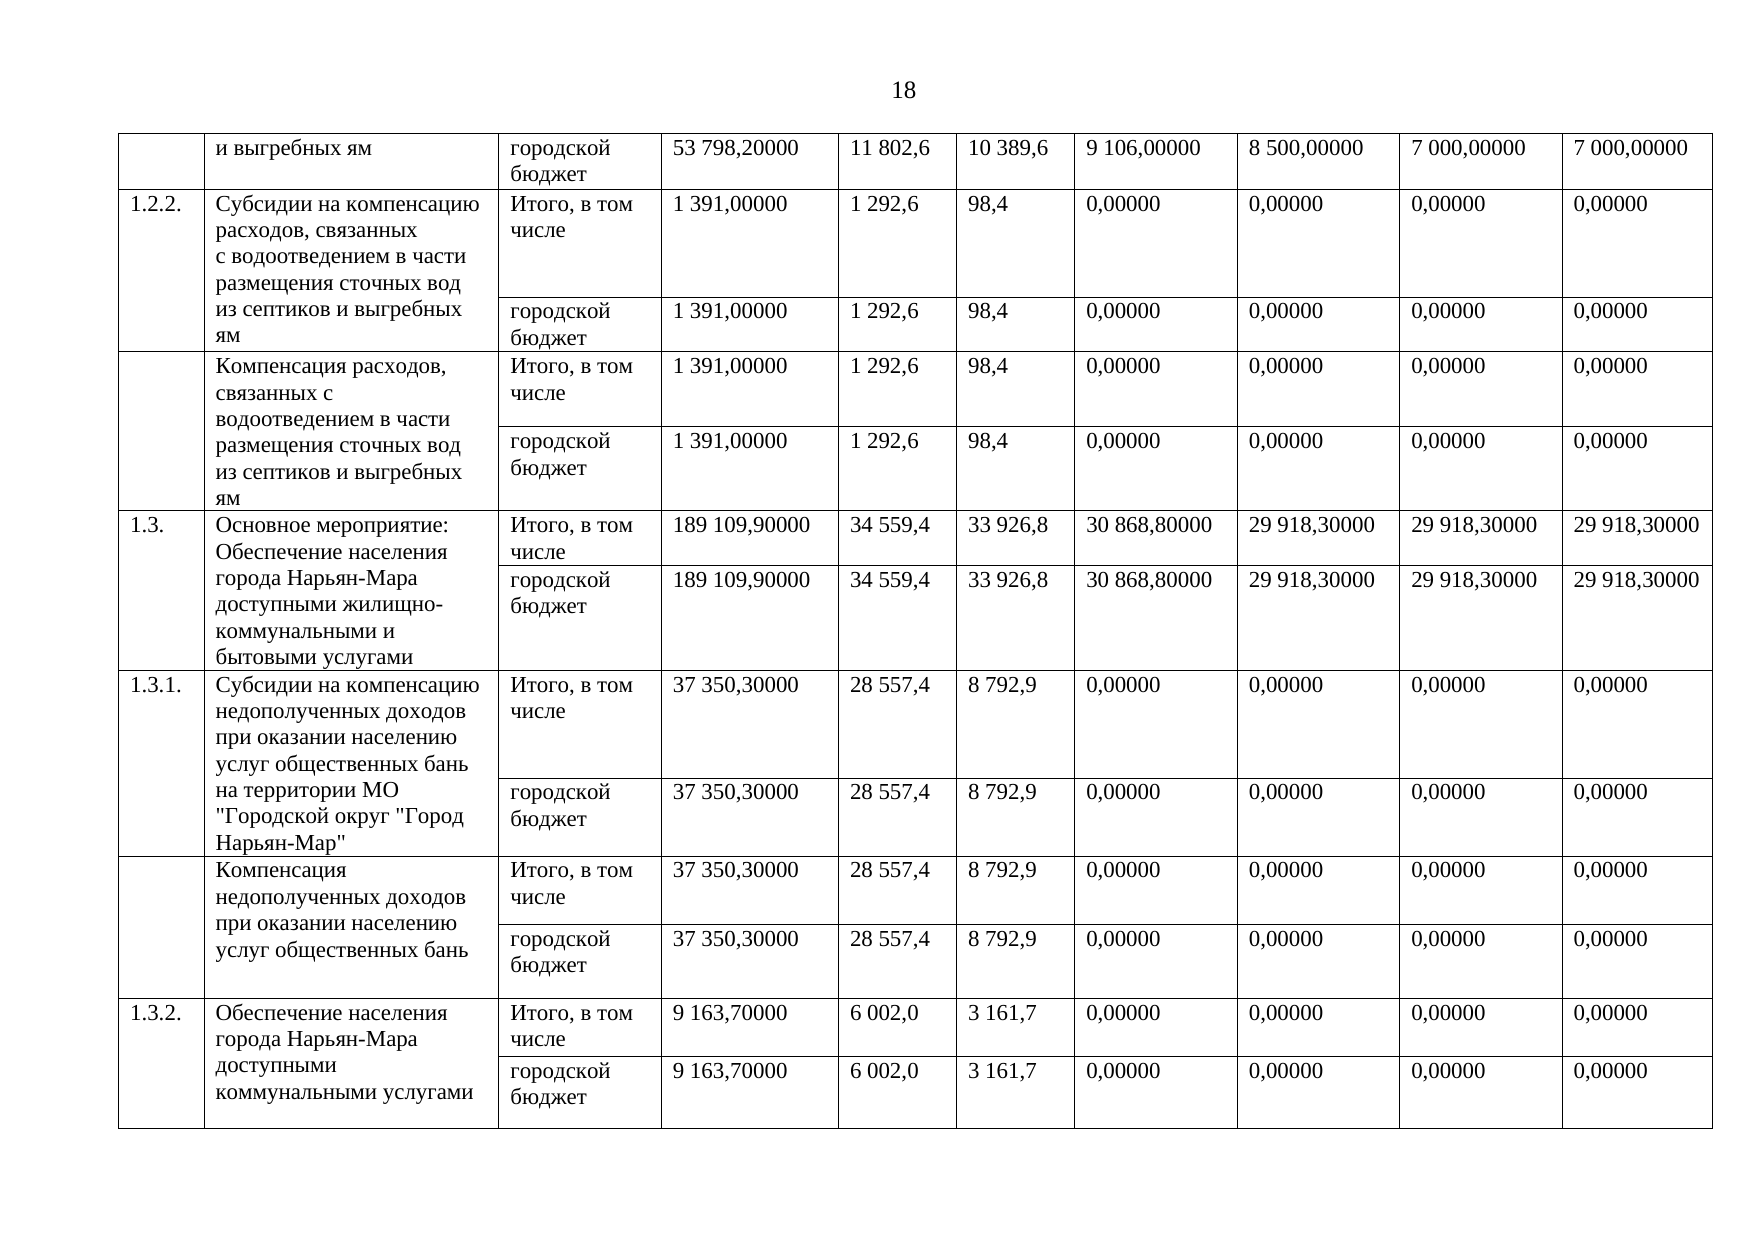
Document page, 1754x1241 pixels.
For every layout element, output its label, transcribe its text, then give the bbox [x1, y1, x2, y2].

table_cell 0,00000 [1075, 925, 1237, 998]
table_cell 3 161,7 [957, 999, 1074, 1056]
table_cell Итого, в том числе [499, 671, 661, 777]
table_cell 1 391,00000 [662, 427, 838, 510]
table_cell 1.3.1. [119, 671, 204, 856]
table_cell 0,00000 [1400, 925, 1562, 998]
table_cell 10 389,6 [957, 134, 1074, 189]
table_cell 0,00000 [1563, 190, 1712, 297]
table_cell 8 792,9 [957, 671, 1074, 777]
table_cell 0,00000 [1400, 857, 1562, 924]
table_cell 0,00000 [1563, 857, 1712, 924]
table_cell 0,00000 [1075, 352, 1237, 426]
table_cell 98,4 [957, 352, 1074, 426]
table_cell 3 161,7 [957, 1057, 1074, 1128]
table_cell 0,00000 [1238, 352, 1399, 426]
table_cell 30 868,80000 [1075, 511, 1237, 565]
table_cell 0,00000 [1400, 671, 1562, 777]
table_cell 37 350,30000 [662, 779, 838, 856]
table_cell 33 926,8 [957, 566, 1074, 669]
table_cell 0,00000 [1075, 671, 1237, 777]
table_cell Итого, в том числе [499, 352, 661, 426]
table_cell 1 292,6 [839, 298, 956, 351]
table_cell 0,00000 [1075, 190, 1237, 297]
table_cell 34 559,4 [839, 511, 956, 565]
table_cell 1 391,00000 [662, 298, 838, 351]
table_cell 1 292,6 [839, 352, 956, 426]
table_cell 0,00000 [1563, 999, 1712, 1056]
table_cell 7 000,00000 [1563, 134, 1712, 189]
table_cell 6 002,0 [839, 999, 956, 1056]
table_cell 53 798,20000 [662, 134, 838, 189]
table_cell 0,00000 [1563, 427, 1712, 510]
table_cell 0,00000 [1400, 1057, 1562, 1128]
table_cell 0,00000 [1238, 779, 1399, 856]
table_cell 0,00000 [1400, 999, 1562, 1056]
table_cell Субсидии на компенсацию расходов, связанных с водоотведением в части размещения сточных вод из септиков и выгребных ям [205, 190, 498, 351]
table_cell 1.3.2. [119, 999, 204, 1128]
table_cell Компенсация недополученных доходов при оказании населению услуг общественных бань [205, 857, 498, 998]
table_cell 8 500,00000 [1238, 134, 1399, 189]
table_cell Итого, в том числе [499, 999, 661, 1056]
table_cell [205, 134, 498, 189]
table_cell 29 918,30000 [1563, 566, 1712, 669]
table_cell 37 350,30000 [662, 925, 838, 998]
table_cell 0,00000 [1563, 925, 1712, 998]
table_cell 0,00000 [1400, 298, 1562, 351]
table_cell 37 350,30000 [662, 857, 838, 924]
table_cell городской бюджет [499, 134, 661, 189]
table_cell 7 000,00000 [1400, 134, 1562, 189]
table_cell 9 106,00000 [1075, 134, 1237, 189]
table_cell 0,00000 [1075, 427, 1237, 510]
table_cell 0,00000 [1075, 857, 1237, 924]
table_cell 1.3. [119, 511, 204, 669]
table_cell Обеспечение населения города Нарьян-Мара доступными коммунальными услугами [205, 999, 498, 1128]
table_cell 0,00000 [1563, 298, 1712, 351]
table_cell городской бюджет [499, 1057, 661, 1128]
table_cell Итого, в том числе [499, 511, 661, 565]
table_cell 9 163,70000 [662, 1057, 838, 1128]
table_cell 0,00000 [1238, 925, 1399, 998]
table_cell 29 918,30000 [1563, 511, 1712, 565]
table_cell 29 918,30000 [1238, 511, 1399, 565]
table_cell 30 868,80000 [1075, 566, 1237, 669]
table_cell 0,00000 [1400, 427, 1562, 510]
table_cell 0,00000 [1400, 352, 1562, 426]
table_cell городской бюджет [499, 298, 661, 351]
table_cell 28 557,4 [839, 857, 956, 924]
table_cell 0,00000 [1075, 298, 1237, 351]
table_cell 28 557,4 [839, 671, 956, 777]
table_cell 0,00000 [1563, 352, 1712, 426]
table_cell 0,00000 [1238, 999, 1399, 1056]
table_cell городской бюджет [499, 427, 661, 510]
table_cell Компенсация расходов, связанных с водоотведением в части размещения сточных вод из септиков и выгребных ям [205, 352, 498, 510]
table_cell 0,00000 [1238, 298, 1399, 351]
table_cell городской бюджет [499, 566, 661, 669]
table_cell [119, 857, 204, 998]
table_cell 1.2.2. [119, 190, 204, 351]
table_cell городской бюджет [499, 925, 661, 998]
table_cell 6 002,0 [839, 1057, 956, 1128]
table_cell 9 163,70000 [662, 999, 838, 1056]
table_cell 34 559,4 [839, 566, 956, 669]
table_cell 8 792,9 [957, 857, 1074, 924]
table_cell 1 292,6 [839, 427, 956, 510]
table_cell 0,00000 [1400, 779, 1562, 856]
table_cell 11 802,6 [839, 134, 956, 189]
table_cell 29 918,30000 [1400, 511, 1562, 565]
table_cell [119, 134, 204, 189]
table_cell 28 557,4 [839, 925, 956, 998]
table_cell 37 350,30000 [662, 671, 838, 777]
table_cell 1 292,6 [839, 190, 956, 297]
table_cell 0,00000 [1563, 671, 1712, 777]
table_cell 1 391,00000 [662, 352, 838, 426]
table_cell [119, 352, 204, 510]
table_cell 29 918,30000 [1238, 566, 1399, 669]
table_cell 0,00000 [1238, 857, 1399, 924]
table_cell Основное мероприятие: Обеспечение населения города Нарьян-Мара доступными жилищно-коммунальными и бытовыми услугами [205, 511, 498, 669]
table_cell 98,4 [957, 427, 1074, 510]
table_cell 0,00000 [1075, 1057, 1237, 1128]
table_cell 1 391,00000 [662, 190, 838, 297]
table_cell 0,00000 [1238, 671, 1399, 777]
table_cell 0,00000 [1563, 779, 1712, 856]
table_cell 0,00000 [1238, 190, 1399, 297]
table_cell 0,00000 [1238, 1057, 1399, 1128]
table_cell 8 792,9 [957, 925, 1074, 998]
table_cell 33 926,8 [957, 511, 1074, 565]
table_cell Итого, в том числе [499, 857, 661, 924]
table_cell 29 918,30000 [1400, 566, 1562, 669]
table_cell 0,00000 [1238, 427, 1399, 510]
table_cell 189 109,90000 [662, 566, 838, 669]
table_cell 8 792,9 [957, 779, 1074, 856]
table_cell 0,00000 [1400, 190, 1562, 297]
table_cell Субсидии на компенсацию недополученных доходов при оказании населению услуг общественных бань на территории МО "Городской округ "Город Нарьян-Мар" [205, 671, 498, 856]
table_cell Итого, в том числе [499, 190, 661, 297]
table_cell 98,4 [957, 190, 1074, 297]
table_cell 0,00000 [1563, 1057, 1712, 1128]
table_cell 98,4 [957, 298, 1074, 351]
table_cell 0,00000 [1075, 999, 1237, 1056]
table_cell 0,00000 [1075, 779, 1237, 856]
table_cell городской бюджет [499, 779, 661, 856]
table_cell 189 109,90000 [662, 511, 838, 565]
table_cell 28 557,4 [839, 779, 956, 856]
